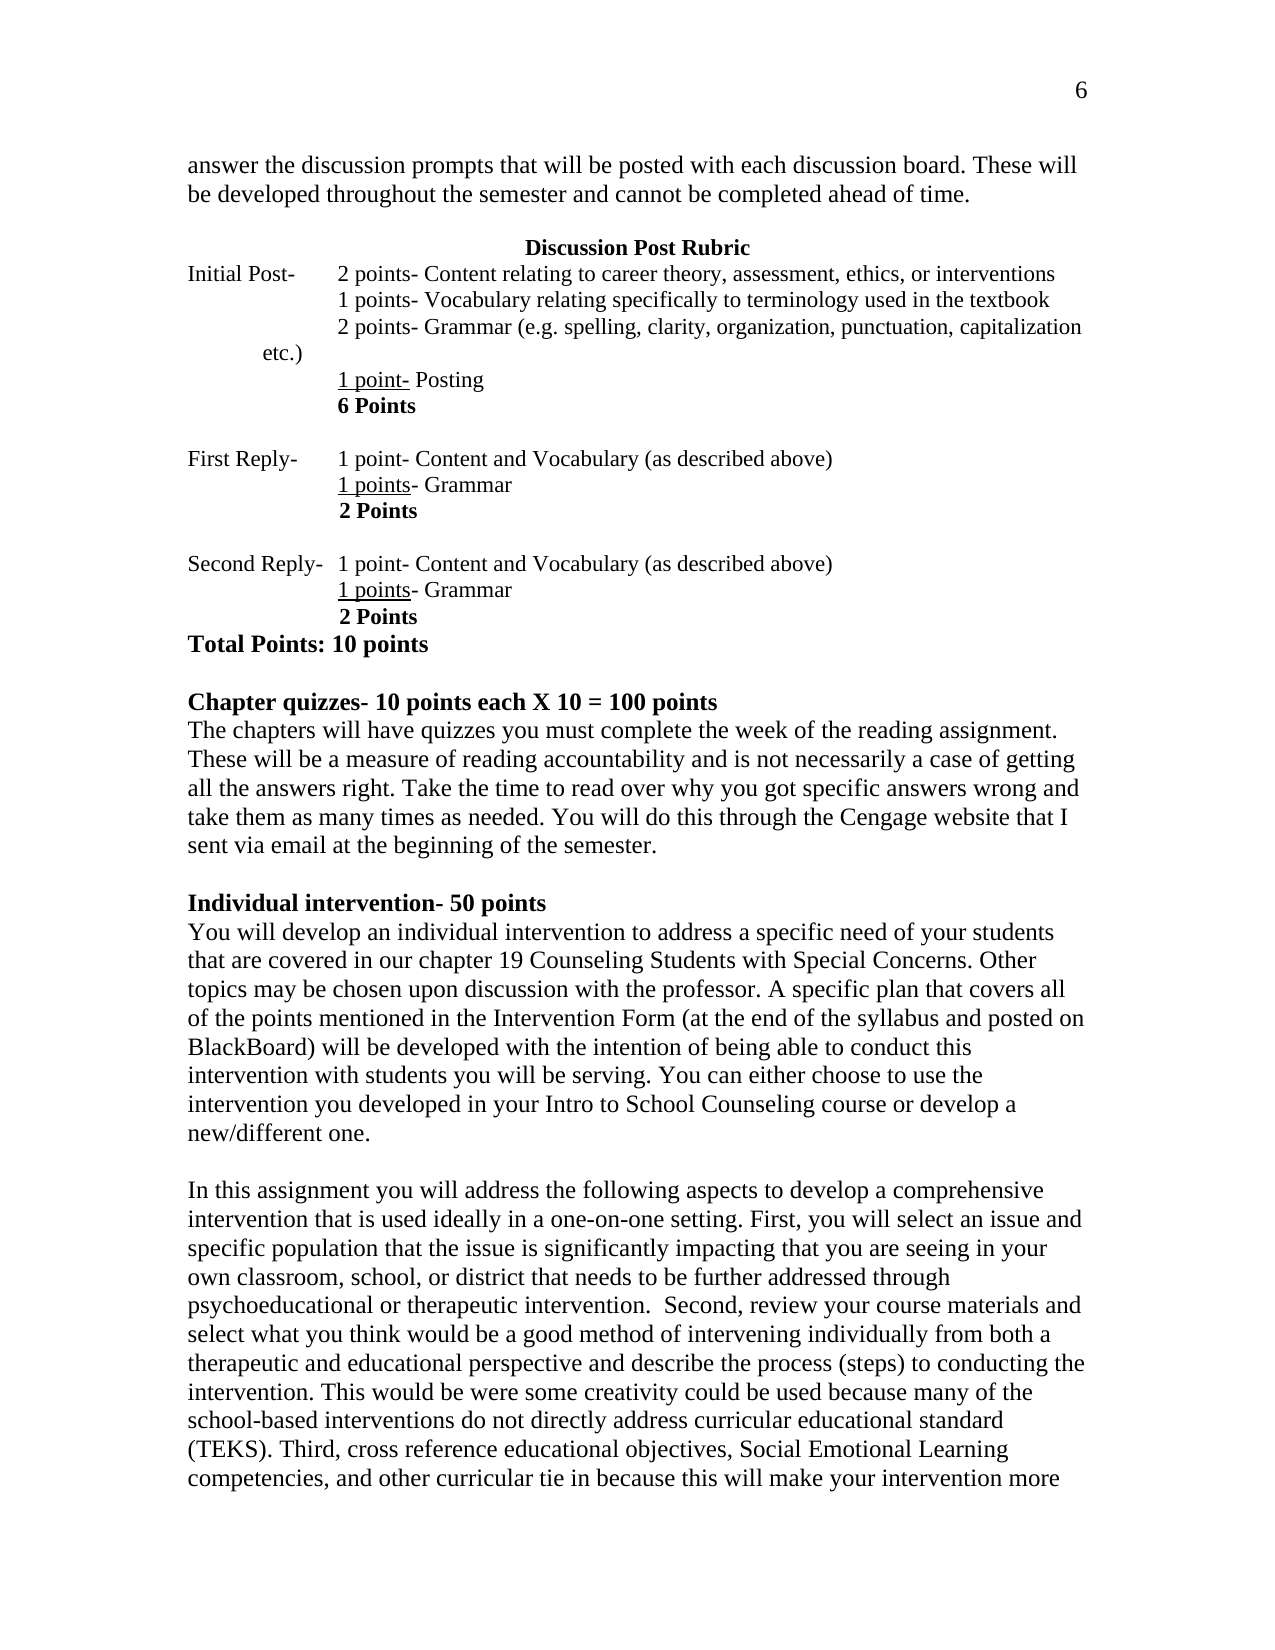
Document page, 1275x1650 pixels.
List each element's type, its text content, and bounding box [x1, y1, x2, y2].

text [187, 150, 1087, 207]
text 1 points- Grammar [187, 576, 1087, 603]
text Total Points: 10 points [187, 629, 1087, 658]
text Second Reply- 1 point- Content and Vocabulary (as described above) [187, 550, 1087, 576]
text Discussion Post Rubric [187, 234, 1087, 260]
text 2 Points [187, 603, 1087, 629]
text 2 points- Grammar (e.g. spelling, clarity, organization, punctuation, capitalization etc.) [262, 313, 1087, 366]
text Chapter quizzes- 10 points each X 10 = 100 points [187, 687, 1087, 715]
text 1 points- Vocabulary relating specifically to terminology used in the textbook [187, 287, 1087, 313]
text 2 Points [187, 497, 1087, 524]
text Initial Post- 2 points- Content relating to career theory, assessment, ethics, or interventions [187, 260, 1087, 287]
text The chapters will have quizzes you must complete the week of the reading assignment. These will be a measure of reading accountability and is not necessarily a case of getting all the answers right. Take the time to read over why you got specific answers wrong and take them as many times as needed. You will do this through the Cengage website that I sent via email at the beginning of the semester. [187, 715, 1087, 859]
text 1 point- Posting [187, 366, 1087, 392]
text 6 Points [187, 392, 1087, 418]
text First Reply- 1 point- Content and Vocabulary (as described above) [187, 445, 1087, 471]
text 1 points- Grammar [187, 471, 1087, 497]
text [187, 1175, 1087, 1492]
text Individual intervention- 50 points [187, 888, 1087, 917]
text You will develop an individual intervention to address a specific need of your students that are covered in our chapter 19 Counseling Students with Special Concerns. Other topics may be chosen upon discussion with the professor. A specific plan that covers all of the points mentioned in the Intervention Form (at the end of the syllabus and posted on BlackBoard) will be developed with the intention of being able to conduct this intervention with students you will be serving. You can either choose to use the intervention you developed in your Intro to School Counseling course or develop a new/different one. [187, 917, 1087, 1147]
